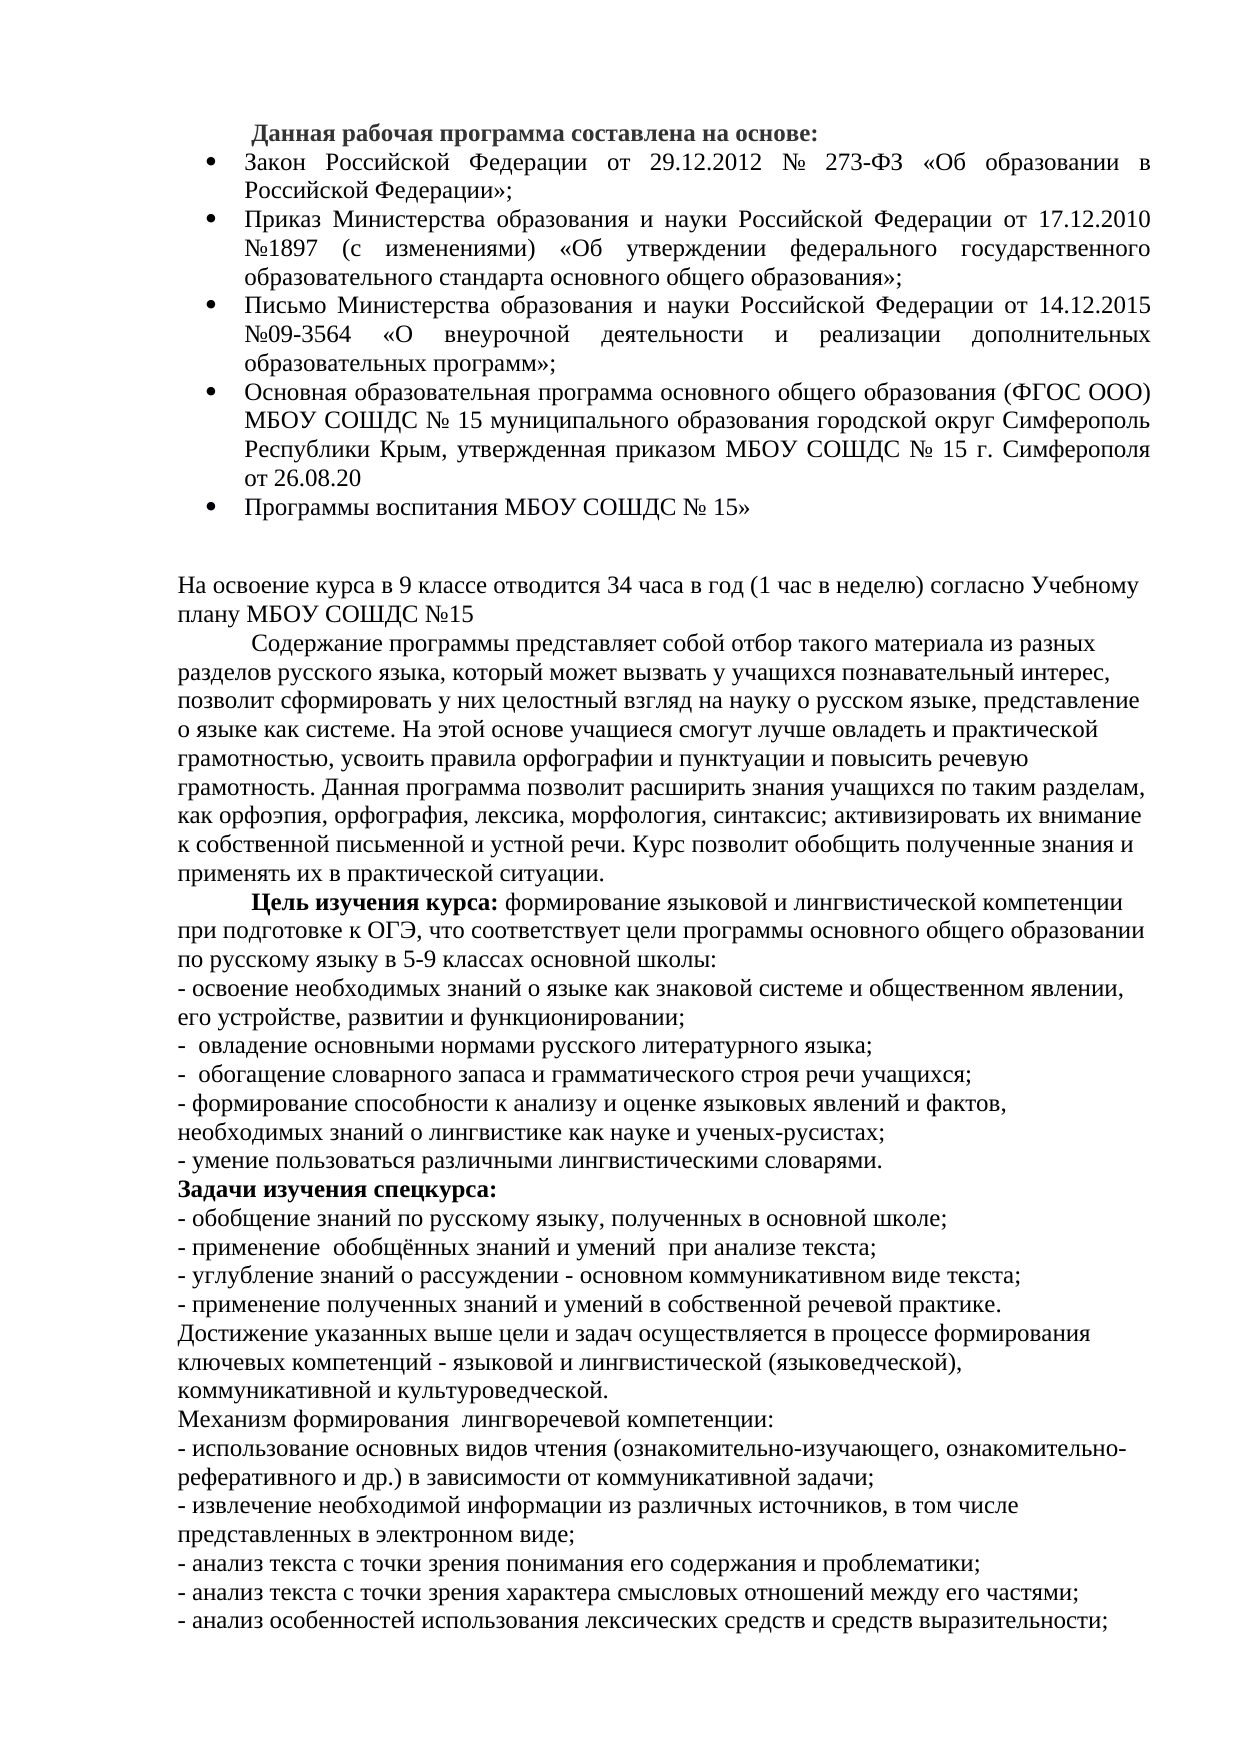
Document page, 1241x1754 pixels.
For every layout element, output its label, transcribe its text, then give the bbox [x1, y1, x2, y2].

text Задачи изучения спецкурса: [177, 1174, 1152, 1203]
list Приказ Министерства образования и науки Российской Федерации от 17.12.2010 №1897 (с изменениями) «Об утверждении федерального государственного образовательного стандарта основного общего образования»; [207, 204, 1152, 291]
text Содержание программы представляет собой отбор такого материала из разных разделов русского языка, который может вызвать у учащихся познавательный интерес, позволит сформировать у них целостный взгляд на науку о русском языке, представление о языке как системе. На этой основе учащиеся смогут лучше овладеть и практической грамотностью, усвоить правила орфографии и пунктуации и повысить речевую грамотность. Данная программа позволит расширить знания учащихся по таким разделам, как орфоэпия, орфография, лексика, морфология, синтаксис; активизировать их внимание к собственной письменной и устной речи. Курс позволит обобщить полученные знания и применять их в практической ситуации. [177, 628, 1152, 887]
text Достижение указанных выше цели и задач осуществляется в процессе формирования ключевых компетенций - языковой и лингвистической (языковедческой), коммуникативной и культуроведческой. [177, 1318, 1152, 1404]
text - анализ особенностей использования лексических средств и средств выразительности; [177, 1605, 1152, 1634]
text - овладение основными нормами русского литературного языка; [177, 1030, 1152, 1059]
text - использование основных видов чтения (ознакомительно-изучающего, ознакомительно-реферативного и др.) в зависимости от коммуникативной задачи; [177, 1433, 1152, 1490]
list Программы воспитания МБОУ СОШДС № 15» [207, 492, 1152, 521]
text Данная рабочая программа составлена на основе: [177, 118, 1152, 147]
text - освоение необходимых знаний о языке как знаковой системе и общественном явлении, его устройстве, развитии и функционировании; [177, 973, 1152, 1030]
list Закон Российской Федерации от 29.12.2012 № 273-ФЗ «Об образовании в Российской Федерации»; [207, 147, 1152, 204]
text Цель изучения курса: формирование языковой и лингвистической компетенции при подготовке к ОГЭ, что соответствует цели программы основного общего образовании по русскому языку в 5-9 классах основной школы: [177, 887, 1152, 973]
text - умение пользоваться различными лингвистическими словарями. [177, 1145, 1152, 1174]
text - обогащение словарного запаса и грамматического строя речи учащихся; [177, 1059, 1152, 1088]
text На освоение курса в 9 классе отводится 34 часа в год (1 час в неделю) согласно Учебному плану МБОУ СОШДС №15 [177, 570, 1152, 628]
text - обобщение знаний по русскому языку, полученных в основной школе; [177, 1203, 1152, 1232]
text - углубление знаний о рассуждении - основном коммуникативном виде текста; [177, 1260, 1152, 1289]
text Механизм формирования лингворечевой компетенции: [177, 1404, 1152, 1433]
list Основная образовательная программа основного общего образования (ФГОС ООО) МБОУ СОШДС № 15 муниципального образования городской округ Симферополь Республики Крым, утвержденная приказом МБОУ СОШДС № 15 г. Симферополя от 26.08.20 [207, 377, 1152, 492]
text - применение обобщённых знаний и умений при анализе текста; [177, 1232, 1152, 1260]
text - формирование способности к анализу и оценке языковых явлений и фактов, необходимых знаний о лингвистике как науке и ученых-русистах; [177, 1088, 1152, 1145]
text - анализ текста с точки зрения понимания его содержания и проблематики; [177, 1548, 1152, 1577]
text - применение полученных знаний и умений в собственной речевой практике. [177, 1289, 1152, 1318]
text - анализ текста с точки зрения характера смысловых отношений между его частями; [177, 1577, 1152, 1605]
text - извлечение необходимой информации из различных источников, в том числе представленных в электронном виде; [177, 1490, 1152, 1548]
list Письмо Министерства образования и науки Российской Федерации от 14.12.2015 №09-3564 «О внеурочной деятельности и реализации дополнительных образовательных программ»; [207, 291, 1152, 377]
